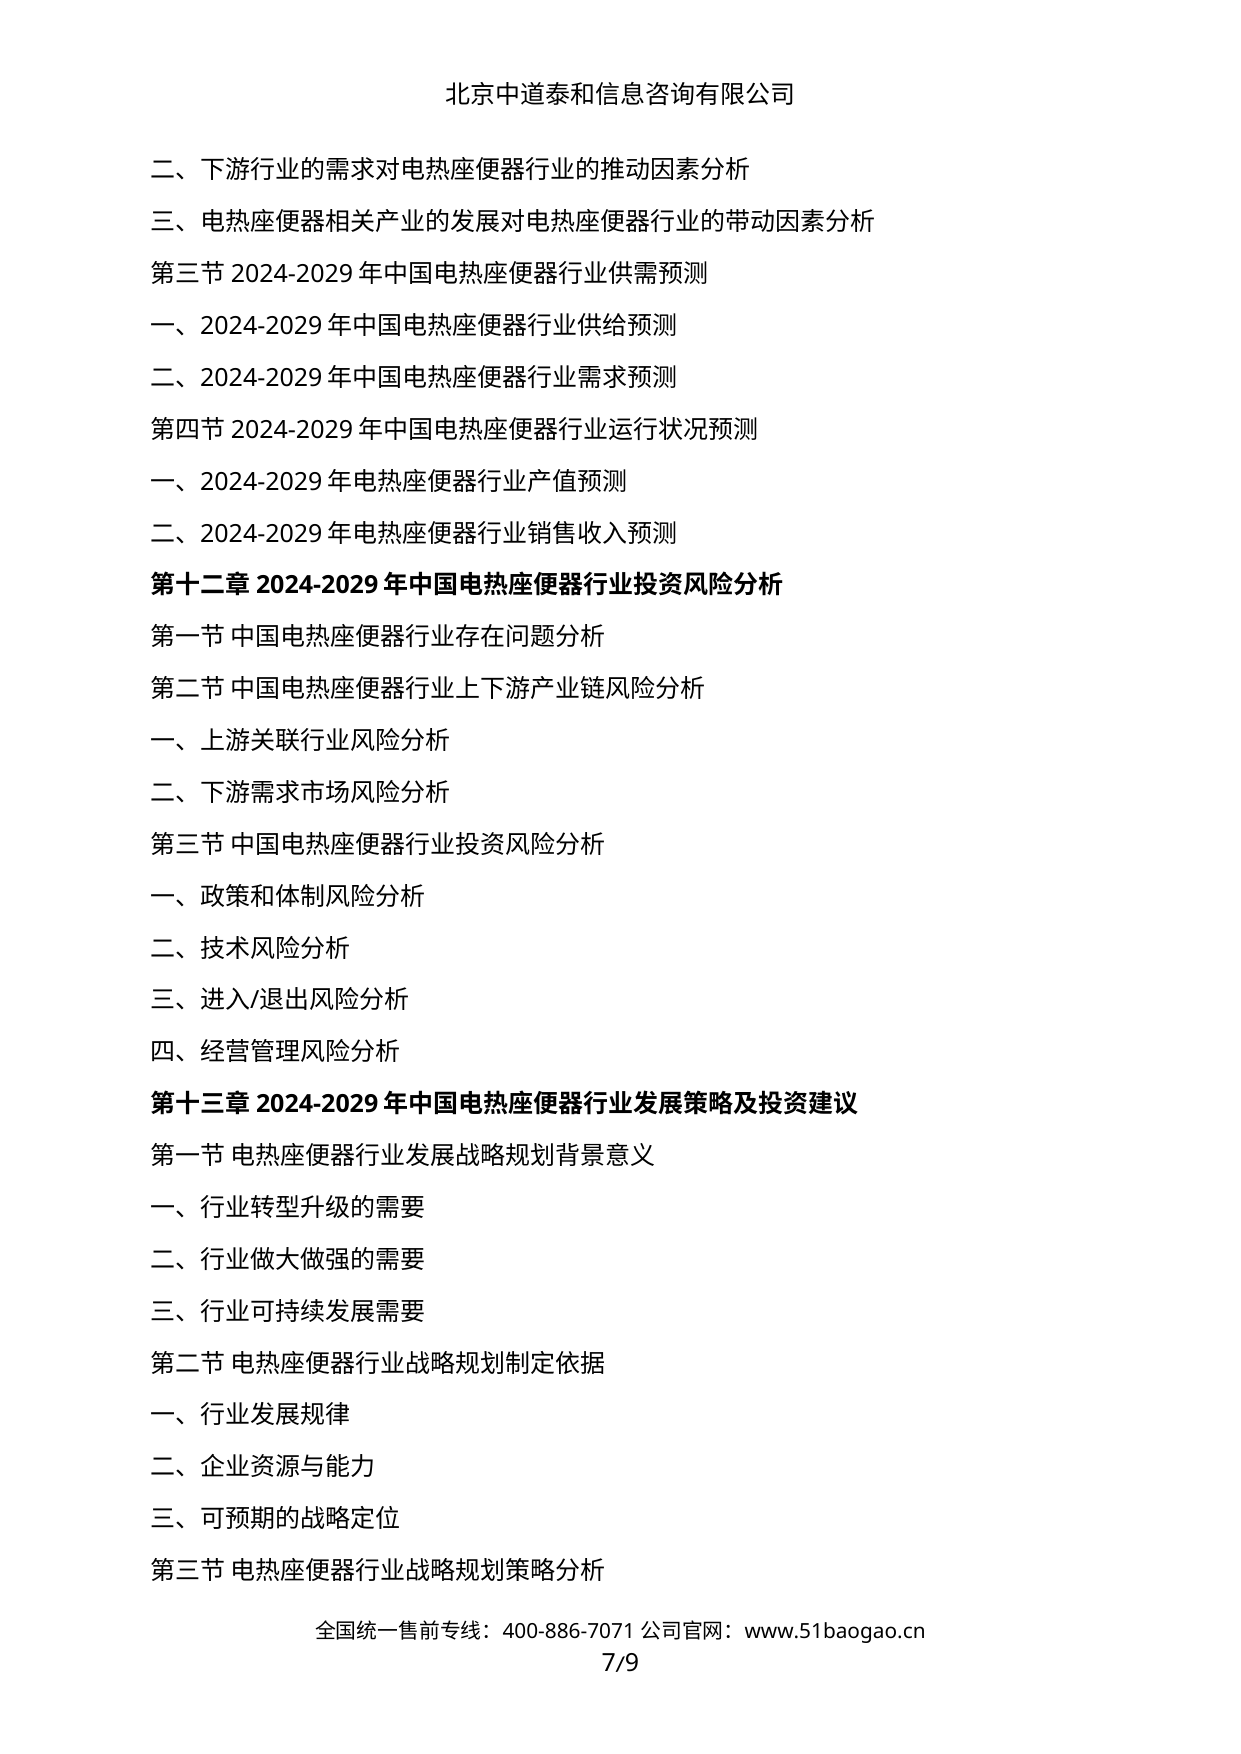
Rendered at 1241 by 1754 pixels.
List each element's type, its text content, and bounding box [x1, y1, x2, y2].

text 第三节 中国电热座便器行业投资风险分析 [150, 824, 1090, 861]
text 三、行业可持续发展需要 [150, 1291, 1090, 1327]
text 三、可预期的战略定位 [150, 1499, 1090, 1535]
text 二、2024-2029年电热座便器行业销售收入预测 [150, 513, 1090, 549]
text 第四节 2024-2029年中国电热座便器行业运行状况预测 [150, 409, 1090, 446]
text 第十二章 2024-2029年中国电热座便器行业投资风险分析 [150, 565, 1090, 601]
text 二、2024-2029年中国电热座便器行业需求预测 [150, 357, 1090, 394]
text 二、下游需求市场风险分析 [150, 772, 1090, 809]
text 第一节 电热座便器行业发展战略规划背景意义 [150, 1136, 1090, 1172]
text 三、进入/退出风险分析 [150, 980, 1090, 1016]
text 第二节 电热座便器行业战略规划制定依据 [150, 1343, 1090, 1379]
text 二、技术风险分析 [150, 928, 1090, 964]
text 二、下游行业的需求对电热座便器行业的推动因素分析 [150, 150, 1090, 186]
text 二、行业做大做强的需要 [150, 1239, 1090, 1276]
text 第三节 电热座便器行业战略规划策略分析 [150, 1551, 1090, 1587]
text 一、上游关联行业风险分析 [150, 721, 1090, 757]
text 第三节 2024-2029年中国电热座便器行业供需预测 [150, 254, 1090, 290]
text 一、2024-2029年电热座便器行业产值预测 [150, 461, 1090, 497]
text 第十三章 2024-2029年中国电热座便器行业发展策略及投资建议 [150, 1084, 1090, 1120]
text 四、经营管理风险分析 [150, 1032, 1090, 1068]
text 第一节 中国电热座便器行业存在问题分析 [150, 617, 1090, 653]
text 一、2024-2029年中国电热座便器行业供给预测 [150, 306, 1090, 342]
text 一、行业转型升级的需要 [150, 1187, 1090, 1224]
text 一、政策和体制风险分析 [150, 876, 1090, 912]
text 二、企业资源与能力 [150, 1447, 1090, 1483]
text 三、电热座便器相关产业的发展对电热座便器行业的带动因素分析 [150, 202, 1090, 238]
text 一、行业发展规律 [150, 1395, 1090, 1431]
text 第二节 中国电热座便器行业上下游产业链风险分析 [150, 669, 1090, 705]
